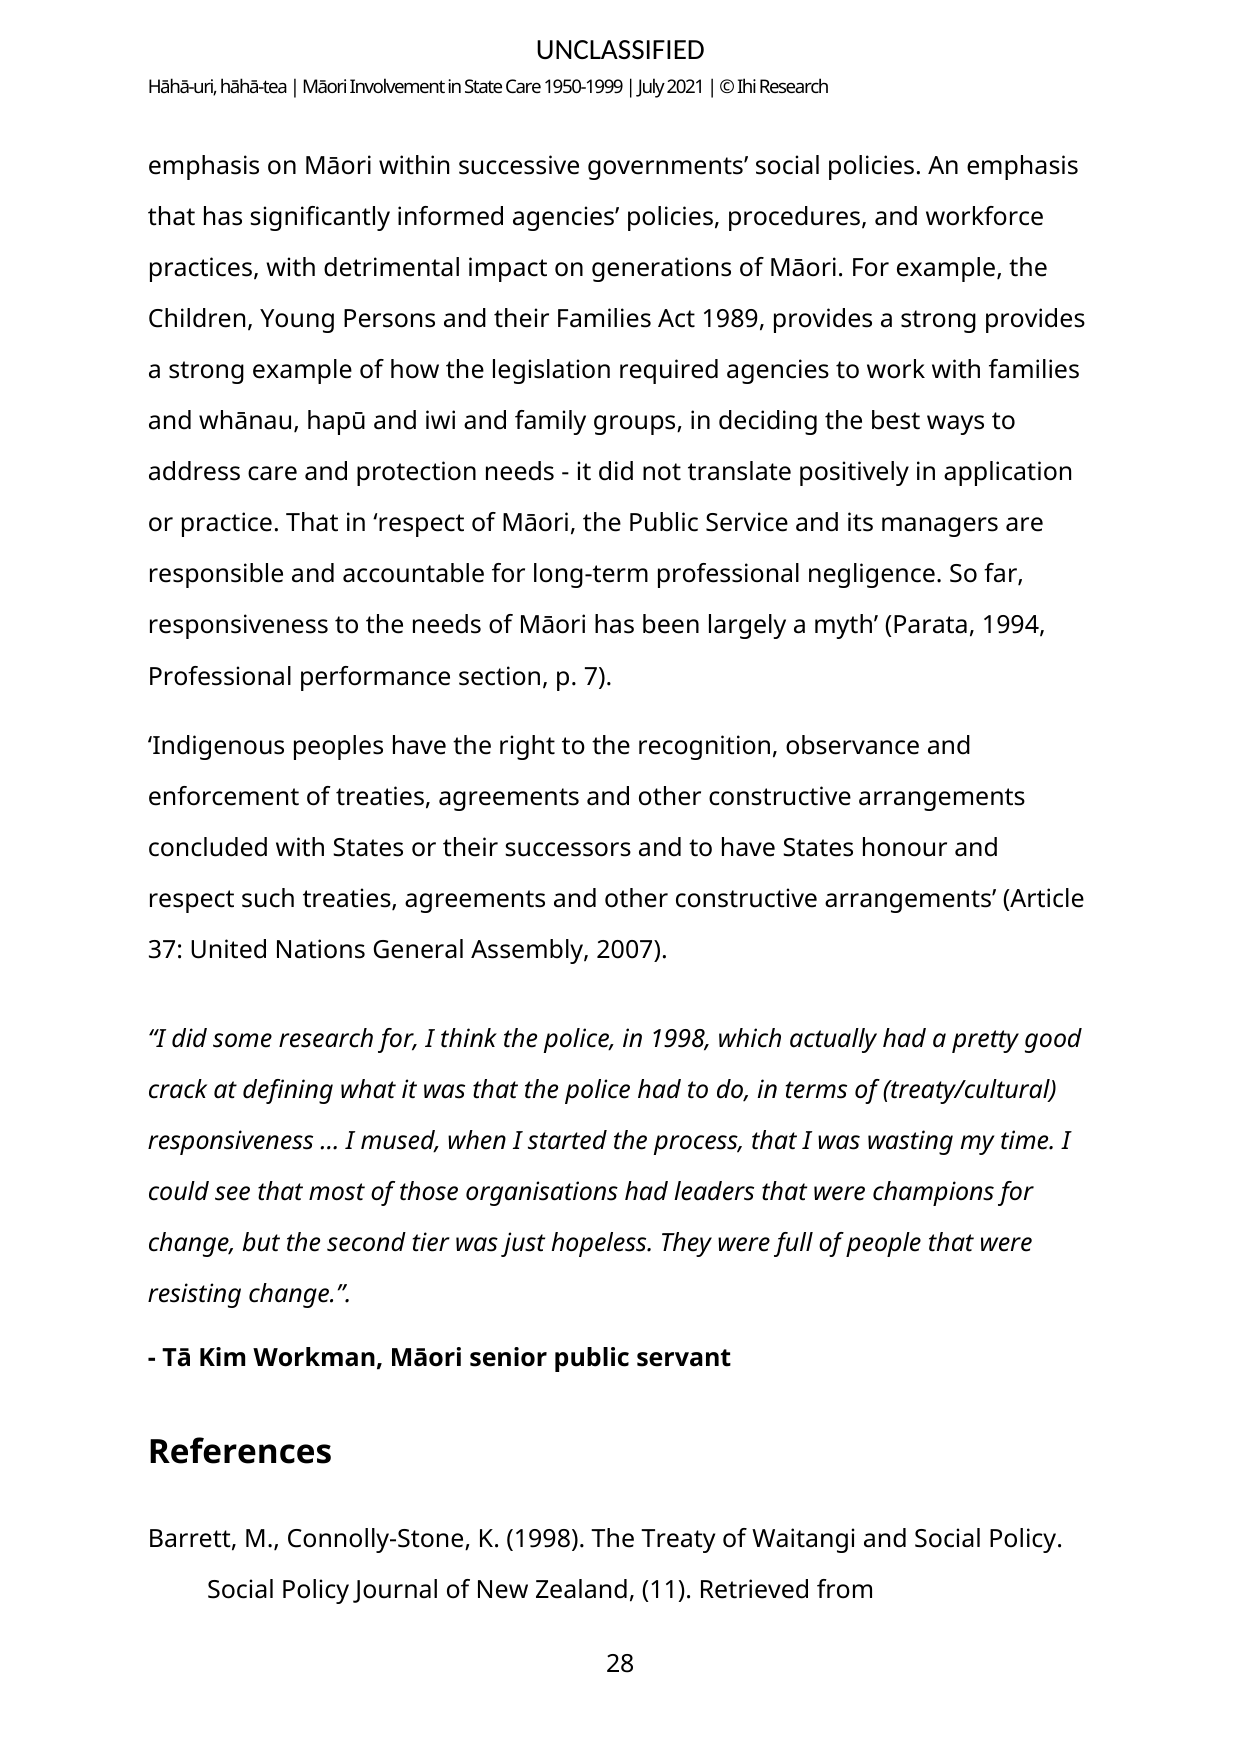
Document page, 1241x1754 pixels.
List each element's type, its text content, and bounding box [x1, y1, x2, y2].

subtitle References [148, 1428, 1092, 1473]
text ‘Indigenous peoples have the right to the recognition, observance and enforcement of treaties, agreements and other constructive arrangements concluded with States or their successors and to have States honour and respect such treaties, agreements and other constructive arrangements’ (Article 37: United Nations General Assembly, 2007). [148, 728, 1092, 966]
text “I did some research for, I think the police, in 1998, which actually had a pretty good crack at defining what it was that the police had to do, in terms of (treaty/cultural) responsiveness … I mused, when I started the process, that I was wasting my time. I could see that most of those organisations had leaders that were champions for change, but the second tier was just hopeless. They were full of people that were resisting change.”. [148, 1021, 1092, 1310]
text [148, 148, 1092, 692]
text - Tā Kim Workman, Māori senior public servant [148, 1339, 1092, 1373]
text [148, 1521, 1092, 1606]
